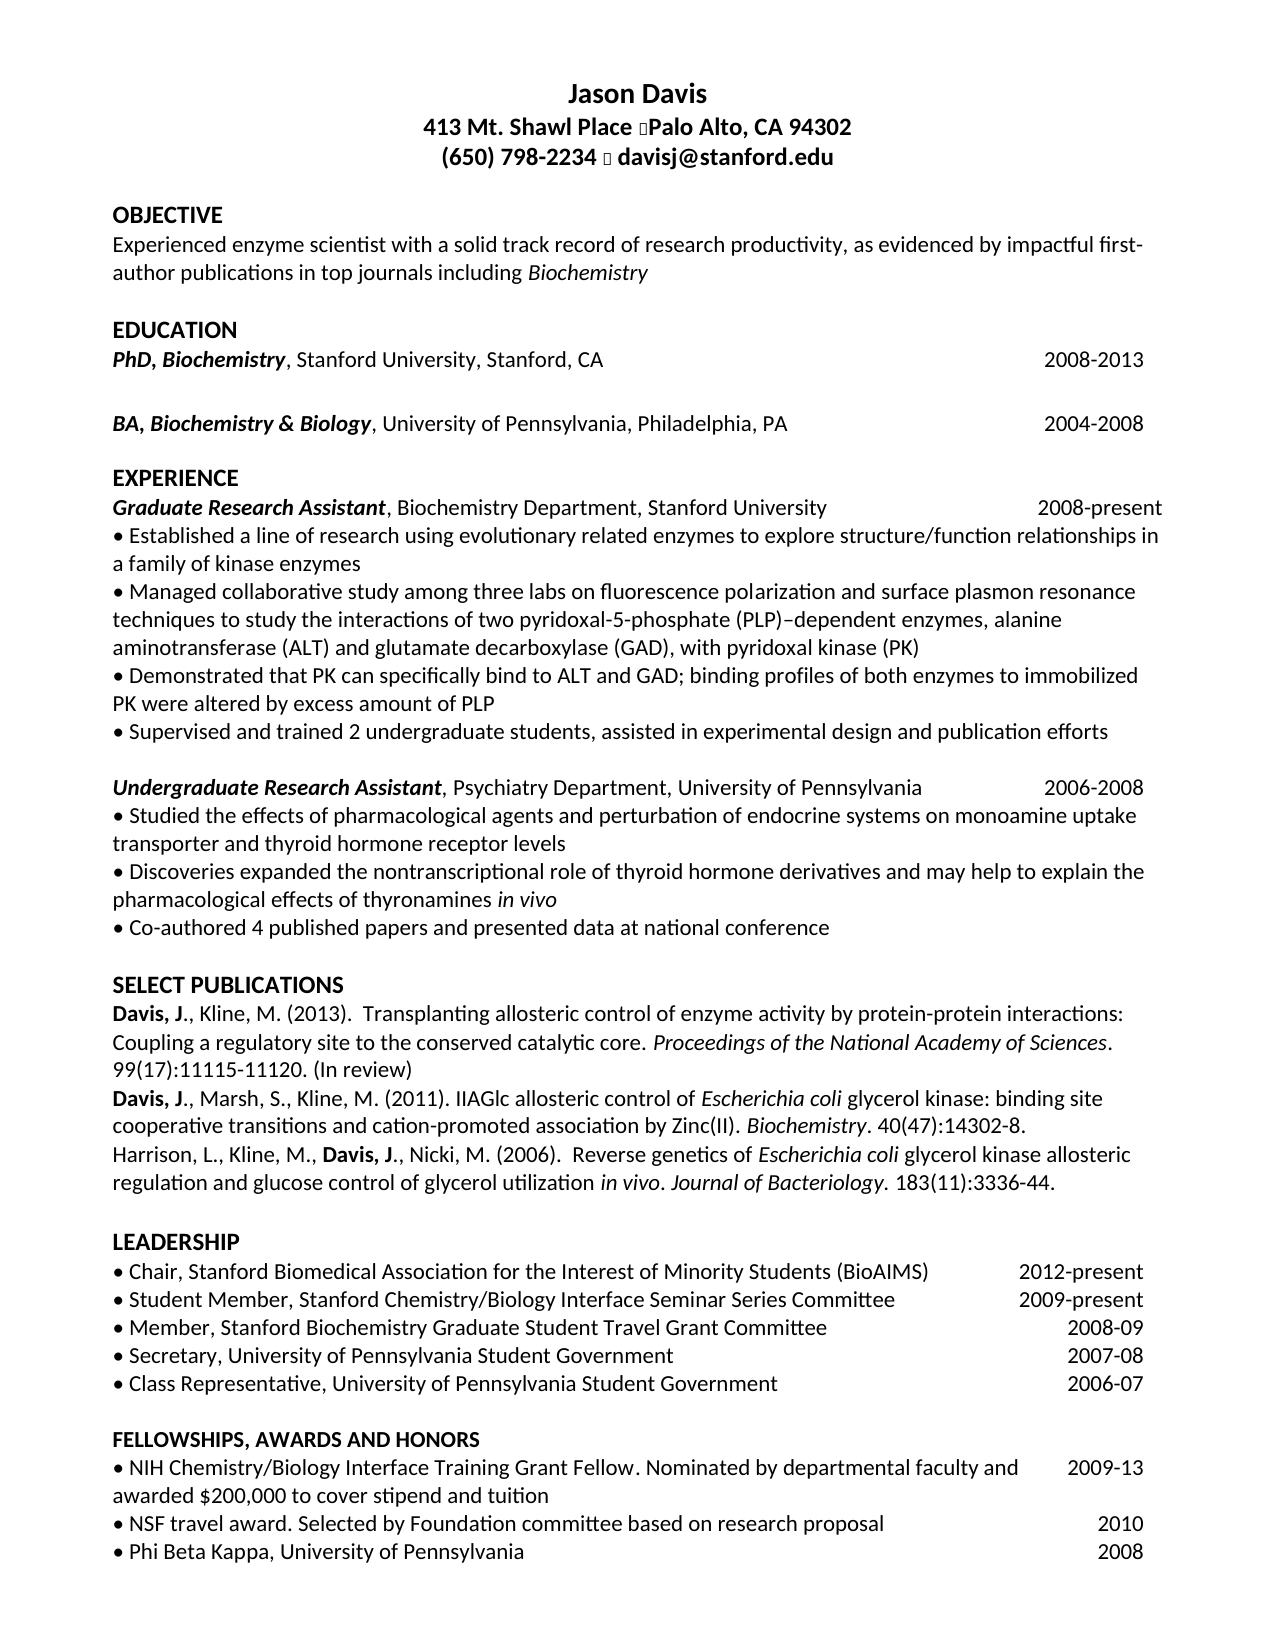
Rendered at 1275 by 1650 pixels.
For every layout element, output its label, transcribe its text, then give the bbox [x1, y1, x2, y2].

text 413 Mt. Shawl Place Palo Alto, CA 94302 [112, 111, 1162, 141]
text • Established a line of research using evolutionary related enzymes to explore structure/function relationships in a family of kinase enzymes [112, 521, 1162, 577]
text • Demonstrated that PK can specifically bind to ALT and GAD; binding profiles of both enzymes to immobilized PK were altered by excess amount of PLP [112, 661, 1162, 717]
text • Discoveries expanded the nontranscriptional role of thyroid hormone derivatives and may help to explain the pharmacological effects of thyronamines in vivo [112, 857, 1162, 913]
text • Co-authored 4 published papers and presented data at national conference [112, 913, 1162, 941]
text OBJECTIVE [112, 200, 1162, 230]
text Jason Davis [112, 75, 1162, 111]
text EDUCATION [112, 314, 1162, 345]
text Graduate Research Assistant, Biochemistry Department, Stanford University 2008-present [112, 493, 1162, 521]
text • NIH Chemistry/Biology Interface Training Grant Fellow. Nominated by departmental faculty and 2009-13 [112, 1453, 1162, 1481]
text • NSF travel award. Selected by Foundation committee based on research proposal 2010 • Phi Beta Kappa, University of Pennsylvania 2008 [112, 1509, 1162, 1565]
text (650) 798-2234  davisj@stanford.edu [112, 141, 1162, 172]
text Experienced enzyme scientist with a solid track record of research productivity, as evidenced by impactful first-author publications in top journals including Biochemistry [112, 230, 1162, 314]
text • Managed collaborative study among three labs on fluorescence polarization and surface plasmon resonance techniques to study the interactions of two pyridoxal-5-phosphate (PLP)–dependent enzymes, alanine aminotransferase (ALT) and glutamate decarboxylase (GAD), with pyridoxal kinase (PK) [112, 577, 1162, 661]
text • Chair, Stanford Biomedical Association for the Interest of Minority Students (BioAIMS) 2012-present [112, 1257, 1162, 1285]
text • Class Representative, University of Pennsylvania Student Government 2006-07 [112, 1369, 1162, 1397]
text SELECT PUBLICATIONS Davis, J., Kline, M. (2013). Transplanting allosteric control of enzyme activity by protein-protein interactions: Coupling a regulatory site to the conserved catalytic core. Proceedings of the National Academy of Sciences. 99(17):11115-11120. (In review) Davis, J., Marsh, S., Kline, M. (2011). IIAGlc allosteric control of Escherichia coli glycerol kinase: binding site cooperative transitions and cation-promoted association by Zinc(II). Biochemistry. 40(47):14302-8. Harrison, L., Kline, M., Davis, J., Nicki, M. (2006). Reverse genetics of Escherichia coli glycerol kinase allosteric regulation and glucose control of glycerol utilization in vivo. Journal of Bacteriology. 183(11):3336-44. [112, 969, 1162, 1196]
text LEADERSHIP [112, 1196, 1162, 1257]
text awarded $200,000 to cover stipend and tuition [112, 1481, 1162, 1509]
text • Member, Stanford Biochemistry Graduate Student Travel Grant Committee 2008-09 [112, 1313, 1162, 1341]
text EXPERIENCE [112, 462, 1162, 493]
text • Secretary, University of Pennsylvania Student Government 2007-08 [112, 1341, 1162, 1369]
text PhD, Biochemistry, Stanford University, Stanford, CA 2008-2013 BA, Biochemistry & Biology, University of Pennsylvania, Philadelphia, PA 2004-2008 [112, 345, 1162, 437]
text • Supervised and trained 2 undergraduate students, assisted in experimental design and publication efforts Undergraduate Research Assistant, Psychiatry Department, University of Pennsylvania 2006-2008 [112, 717, 1162, 801]
text • Student Member, Stanford Chemistry/Biology Interface Seminar Series Committee 2009-present [112, 1285, 1162, 1313]
text • Studied the effects of pharmacological agents and perturbation of endocrine systems on monoamine uptake transporter and thyroid hormone receptor levels [112, 801, 1162, 857]
text FELLOWSHIPS, AWARDS AND HONORS [112, 1425, 1162, 1453]
